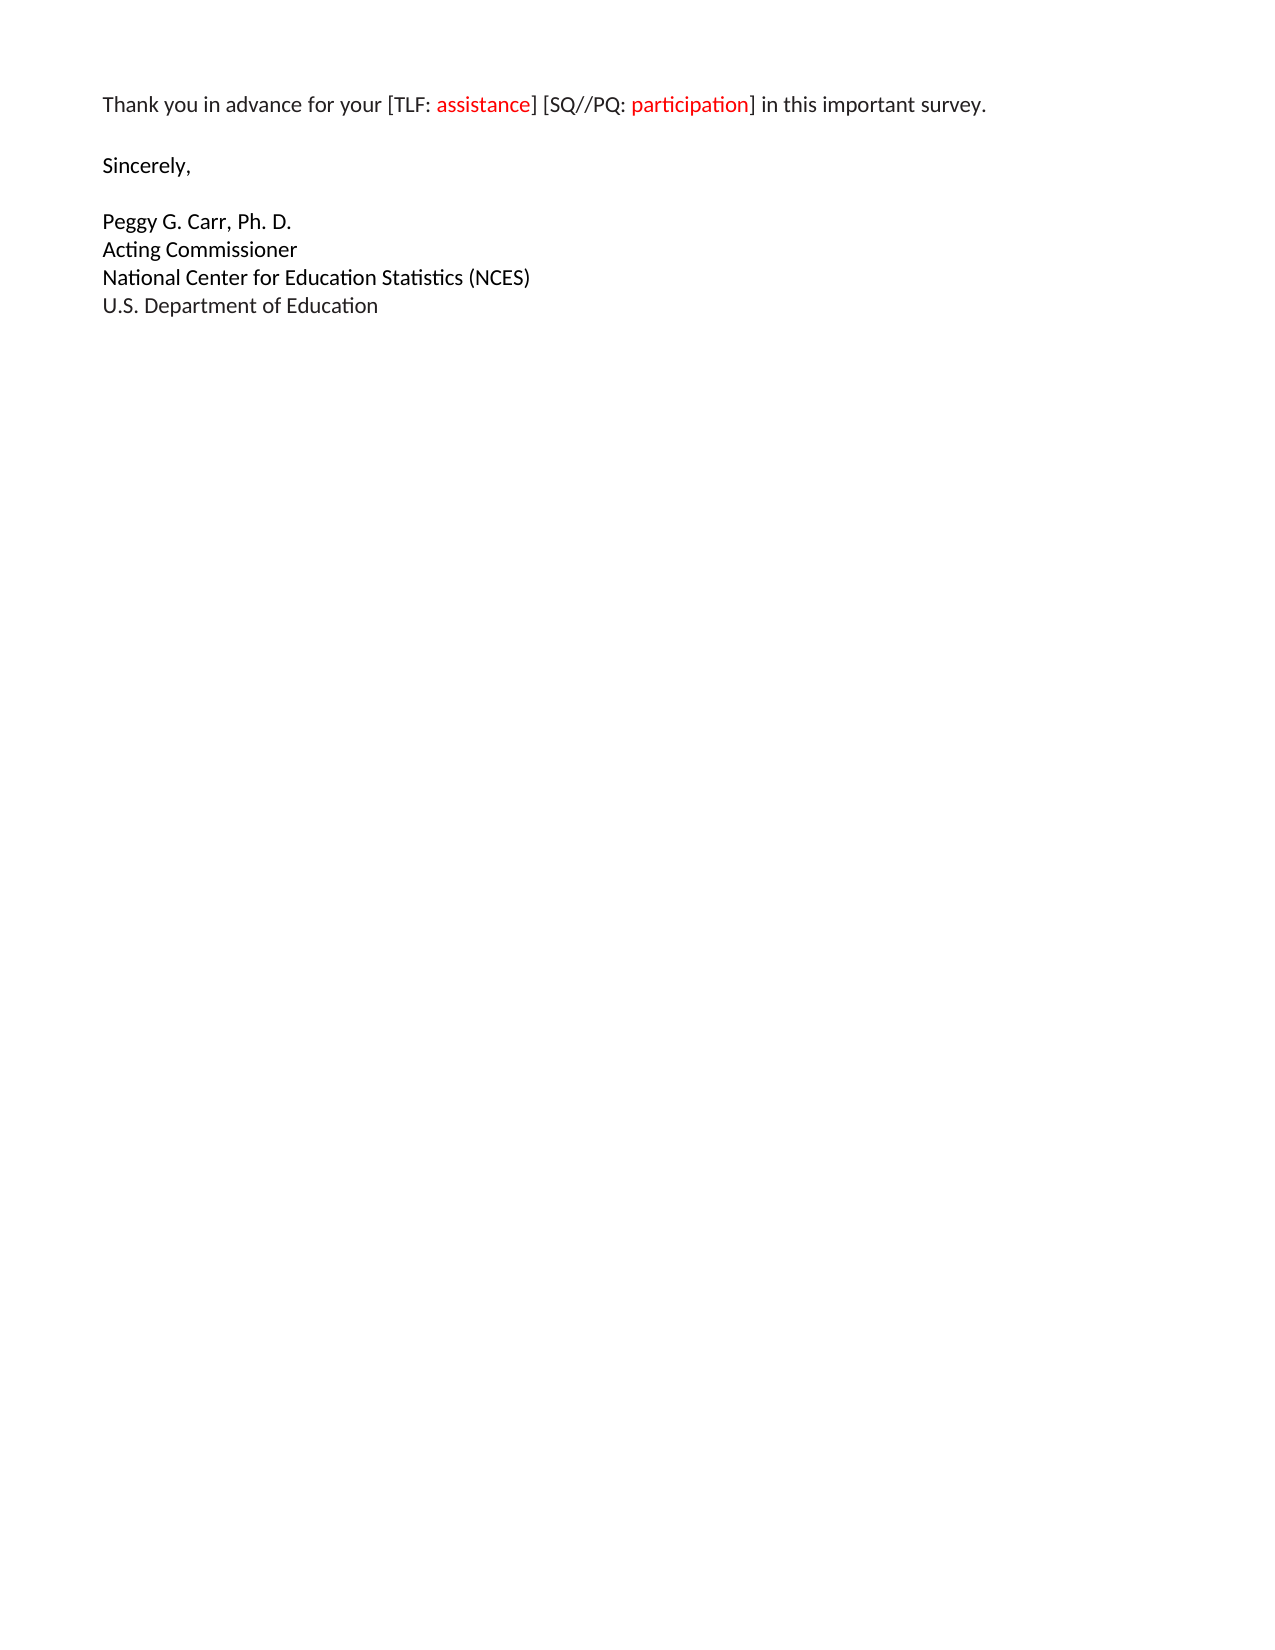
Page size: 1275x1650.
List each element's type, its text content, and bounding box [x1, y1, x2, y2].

text Thank you in advance for your [TLF: assistance] [SQ//PQ: participation] in this important survey. [102, 90, 1124, 118]
text U.S. Department of Education [102, 291, 1185, 319]
text National Center for Education Statistics (NCES) [102, 263, 1185, 291]
text Acting Commissioner [102, 235, 484, 263]
text Peggy G. Carr, Ph. D. [102, 207, 484, 235]
text Sincerely, [102, 151, 1124, 179]
